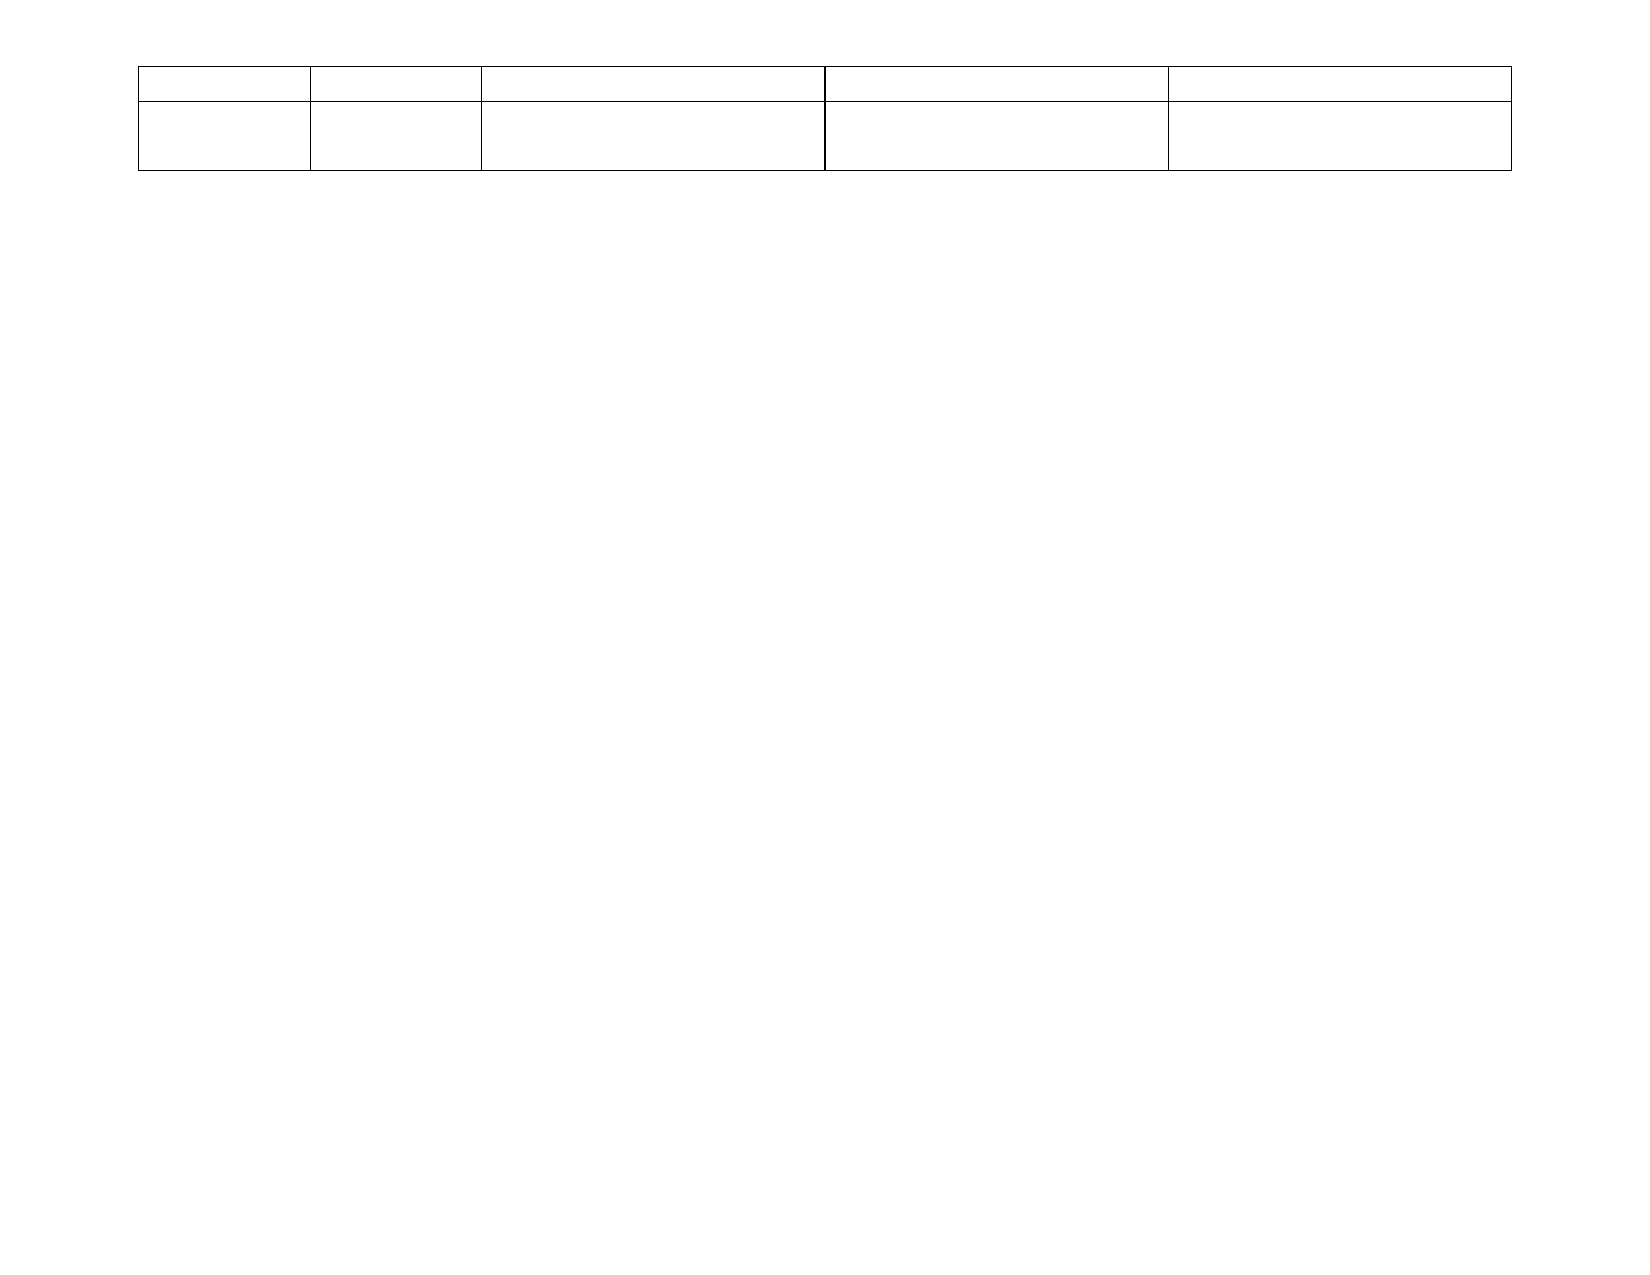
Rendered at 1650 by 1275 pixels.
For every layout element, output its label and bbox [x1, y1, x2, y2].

table_cell [1169, 102, 1511, 170]
table_cell [311, 102, 481, 170]
table_cell [826, 67, 1168, 101]
table_cell [139, 67, 310, 101]
table_cell [482, 102, 824, 170]
table_cell [826, 102, 1168, 170]
table_cell [482, 67, 824, 101]
table_cell [1169, 67, 1511, 101]
table_cell [139, 102, 310, 170]
table_cell [311, 67, 481, 101]
